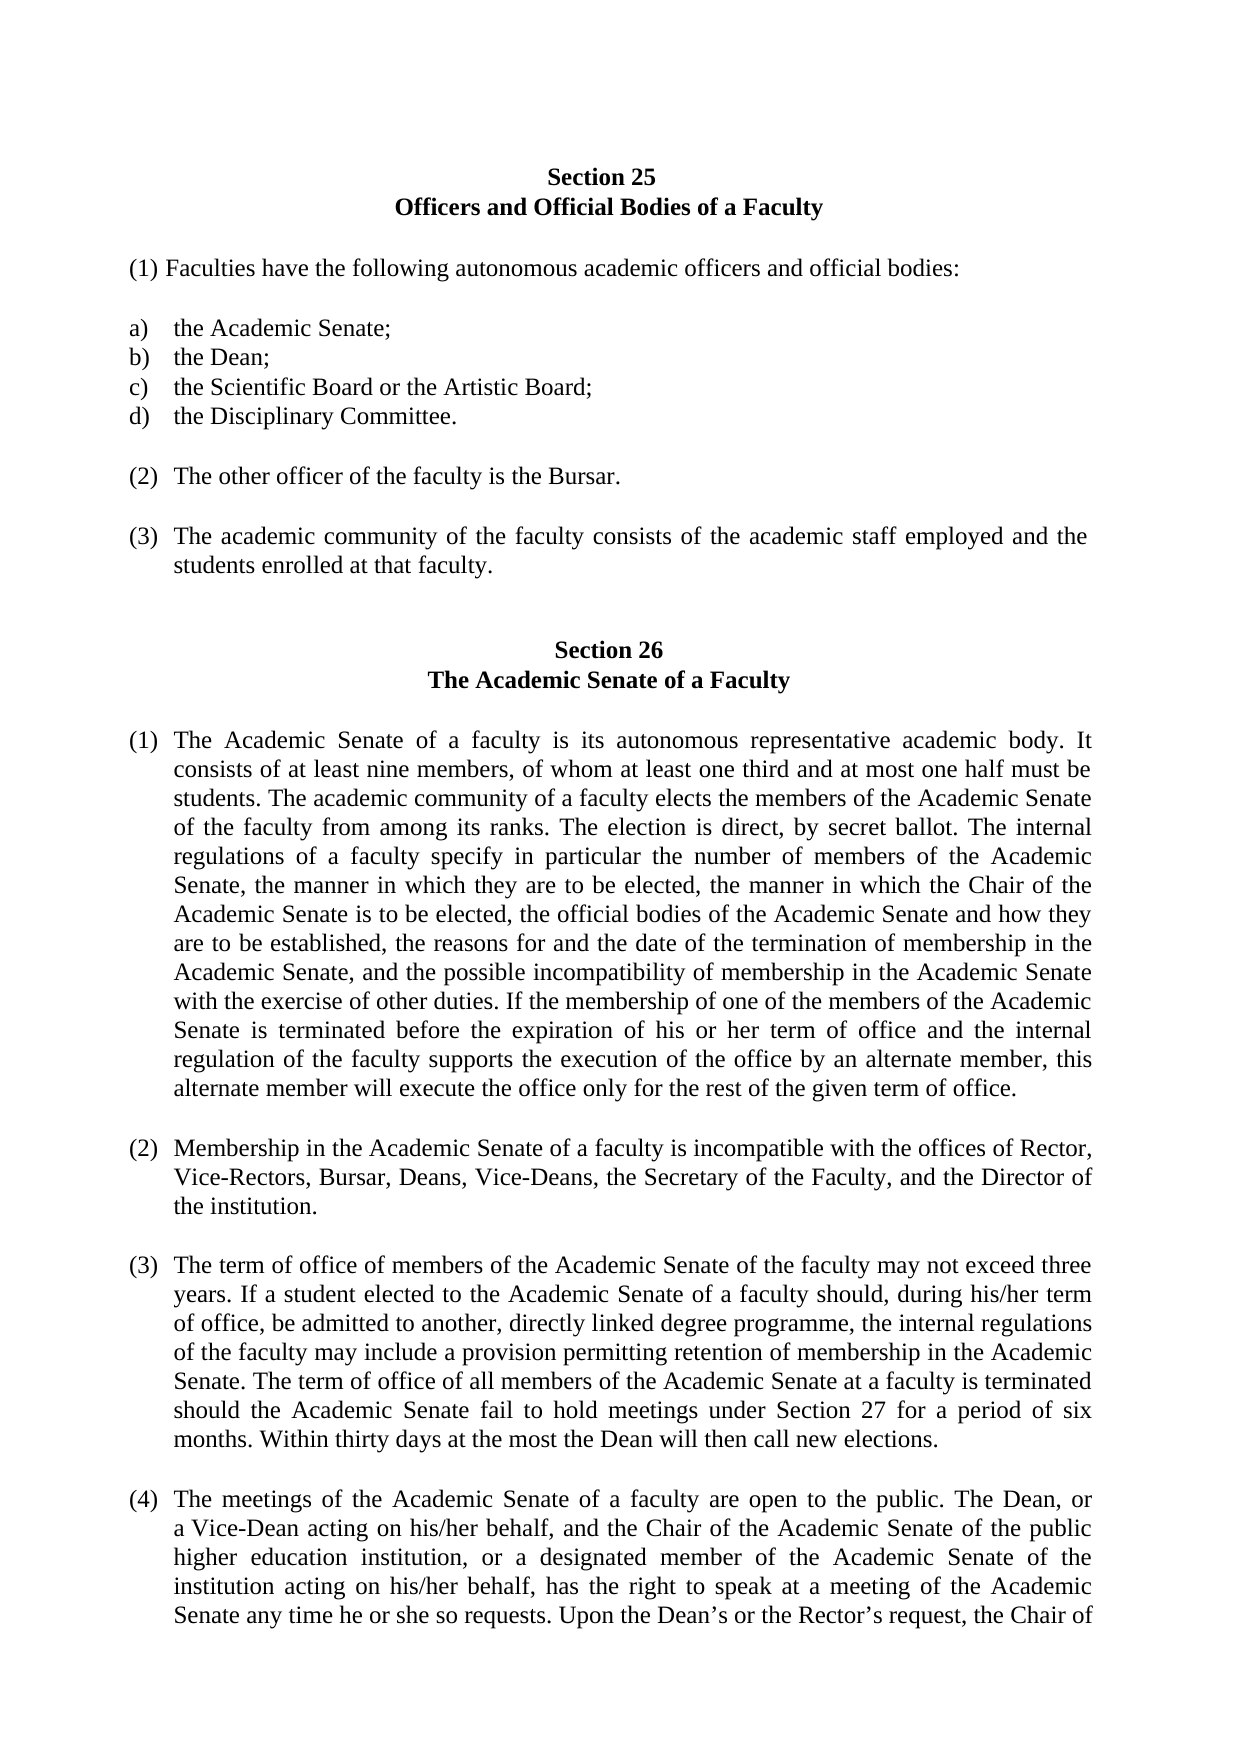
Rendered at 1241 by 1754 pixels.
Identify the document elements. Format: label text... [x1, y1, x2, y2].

list The academic community of the faculty consists of the academic staff employed and the students enrolled at that faculty. [129, 521, 1089, 578]
list the Academic Senate; [129, 313, 1089, 341]
list the Dean; [129, 342, 1089, 371]
list The other officer of the faculty is the Bursar. [129, 461, 1089, 490]
text (1) Faculties have the following autonomous academic officers and official bodies: [129, 253, 1089, 281]
list The Academic Senate of a faculty is its autonomous representative academic body. It consists of at least nine members, of whom at least one third and at most one half must be students. The academic community of a faculty elects the members of the Academic Senate of the faculty from among its ranks. The election is direct, by secret ballot. The internal regulations of a faculty specify in particular the number of members of the Academic Senate, the manner in which they are to be elected, the manner in which the Chair of the Academic Senate is to be elected, the official bodies of the Academic Senate and how they are to be established, the reasons for and the date of the termination of membership in the Academic Senate, and the possible incompatibility of membership in the Academic Senate with the exercise of other duties. If the membership of one of the members of the Academic Senate is terminated before the expiration of his or her term of office and the internal regulation of the faculty supports the execution of the office by an alternate member, this alternate member will execute the office only for the rest of the given term of office. [129, 725, 1093, 1102]
text The Academic Senate of a Faculty [129, 665, 1089, 693]
list the Scientific Board or the Artistic Board; [129, 372, 1089, 400]
list Membership in the Academic Senate of a faculty is incompatible with the offices of Rector, Vice-Rectors, Bursar, Deans, Vice-Deans, the Secretary of the Faculty, and the Director of the institution. [129, 1133, 1093, 1219]
list the Disciplinary Committee. [129, 401, 1089, 430]
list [129, 1484, 1093, 1629]
list The term of office of members of the Academic Senate of the faculty may not exceed three years. If a student elected to the Academic Senate of a faculty should, during his/her term of office, be admitted to another, directly linked degree programme, the internal regulations of the faculty may include a provision permitting retention of membership in the Academic Senate. The term of office of all members of the Academic Senate at a faculty is terminated should the Academic Senate fail to hold meetings under Section 27 for a period of six months. Within thirty days at the most the Dean will then call new elections. [129, 1251, 1093, 1453]
text Section 26 [129, 635, 1089, 663]
text Officers and Official Bodies of a Faculty [129, 192, 1089, 221]
text Section 25 [147, 162, 1056, 191]
